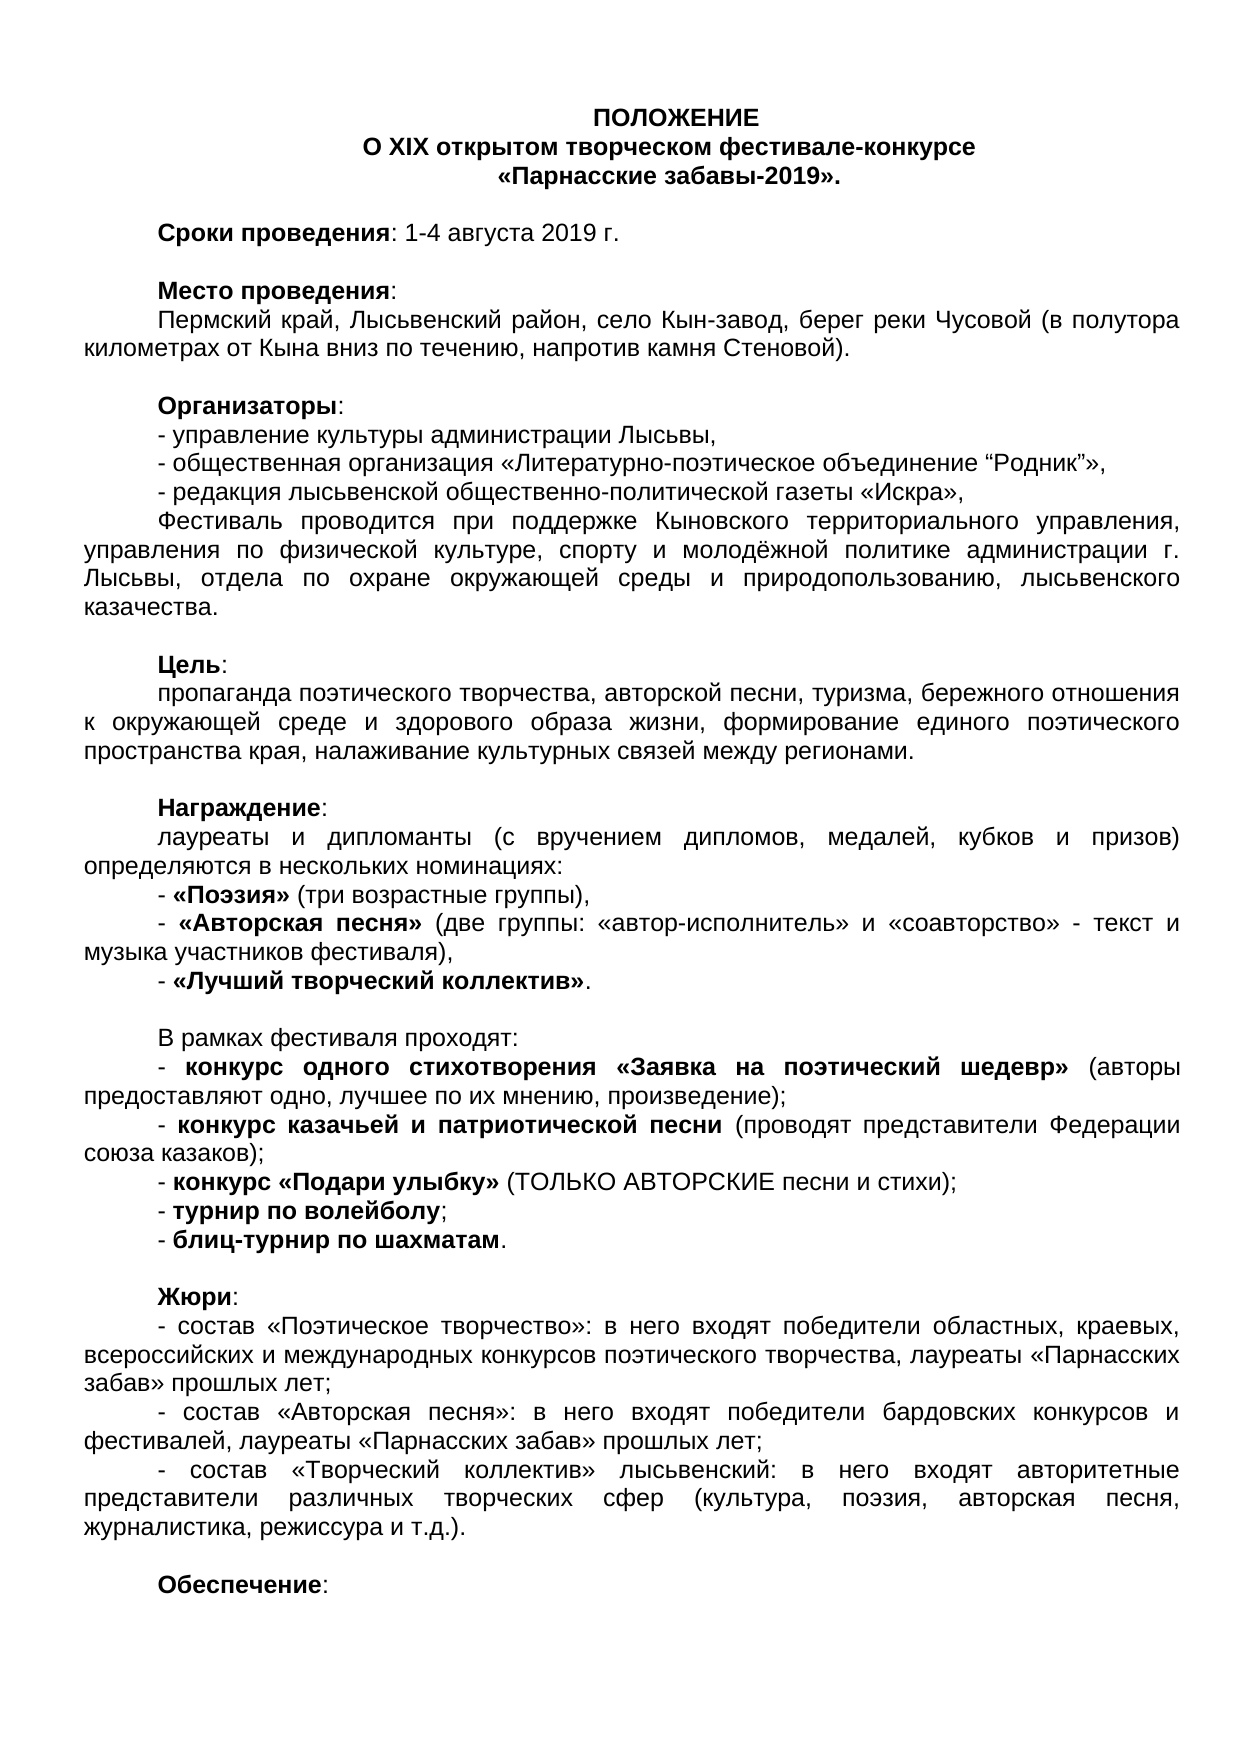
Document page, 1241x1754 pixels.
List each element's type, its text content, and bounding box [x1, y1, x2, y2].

text - турнир по волейболу; [83, 1196, 1181, 1225]
text - «Поэзия» (три возрастные группы), [83, 880, 1181, 908]
text - состав «Поэтическое творчество»: в него входят победители областных, краевых, всероссийских и международных конкурсов поэтического творчества, лауреаты «Парнасских забав» прошлых лет; [83, 1311, 1181, 1397]
text Жюри: [83, 1282, 1181, 1311]
text - общественная организация «Литературно-поэтическое объединение “Родник”», [83, 448, 1181, 477]
text - состав «Авторская песня»: в него входят победители бардовских конкурсов и фестивалей, лауреаты «Парнасских забав» прошлых лет; [83, 1397, 1181, 1455]
text Организаторы: [83, 391, 1181, 420]
text Место проведения: [83, 276, 1181, 305]
text лауреаты и дипломанты (с вручением дипломов, медалей, кубков и призов) определяются в нескольких номинациях: [83, 822, 1181, 880]
text - блиц-турнир по шахматам. [83, 1225, 1181, 1253]
text ПОЛОЖЕНИЕ [83, 103, 1181, 132]
text - конкурс одного стихотворения «Заявка на поэтический шедевр» (авторы предоставляют одно, лучшее по их мнению, произведение); [83, 1052, 1181, 1110]
text - редакция лысьвенской общественно-политической газеты «Искра», [83, 477, 1181, 506]
text Цель: [83, 650, 1181, 678]
text В рамках фестиваля проходят: [83, 1023, 1181, 1052]
text Сроки проведения: 1-4 августа 2019 г. [83, 218, 1181, 247]
text - состав «Творческий коллектив» лысьвенский: в него входят авторитетные представители различных творческих сфер (культура, поэзия, авторская песня, журналистика, режиссура и т.д.). [83, 1455, 1181, 1541]
text Пермский край, Лысьвенский район, село Кын-завод, берег реки Чусовой (в полутора километрах от Кына вниз по течению, напротив камня Стеновой). [83, 305, 1181, 362]
text - конкурс казачьей и патриотической песни (проводят представители Федерации союза казаков); [83, 1110, 1181, 1167]
text - конкурс «Подари улыбку» (ТОЛЬКО АВТОРСКИЕ песни и стихи); [83, 1167, 1181, 1196]
text Награждение: [83, 793, 1181, 822]
text Фестиваль проводится при поддержке Кыновского территориального управления, управления по физической культуре, спорту и молодёжной политике администрации г. Лысьвы, отдела по охране окружающей среды и природопользованию, лысьвенского казачества. [83, 506, 1181, 621]
text - управление культуры администрации Лысьвы, [83, 420, 1181, 448]
text - «Лучший творческий коллектив». [83, 966, 1181, 995]
text - «Авторская песня» (две группы: «автор-исполнитель» и «соавторство» - текст и музыка участников фестиваля), [83, 908, 1181, 966]
text Обеспечение: [83, 1570, 1181, 1598]
text «Парнасские забавы-2019». [83, 161, 1181, 190]
text О XIХ открытом творческом фестивале-конкурсе [83, 132, 1181, 161]
text пропаганда поэтического творчества, авторской песни, туризма, бережного отношения к окружающей среде и здорового образа жизни, формирование единого поэтического пространства края, налаживание культурных связей между регионами. [83, 678, 1181, 765]
